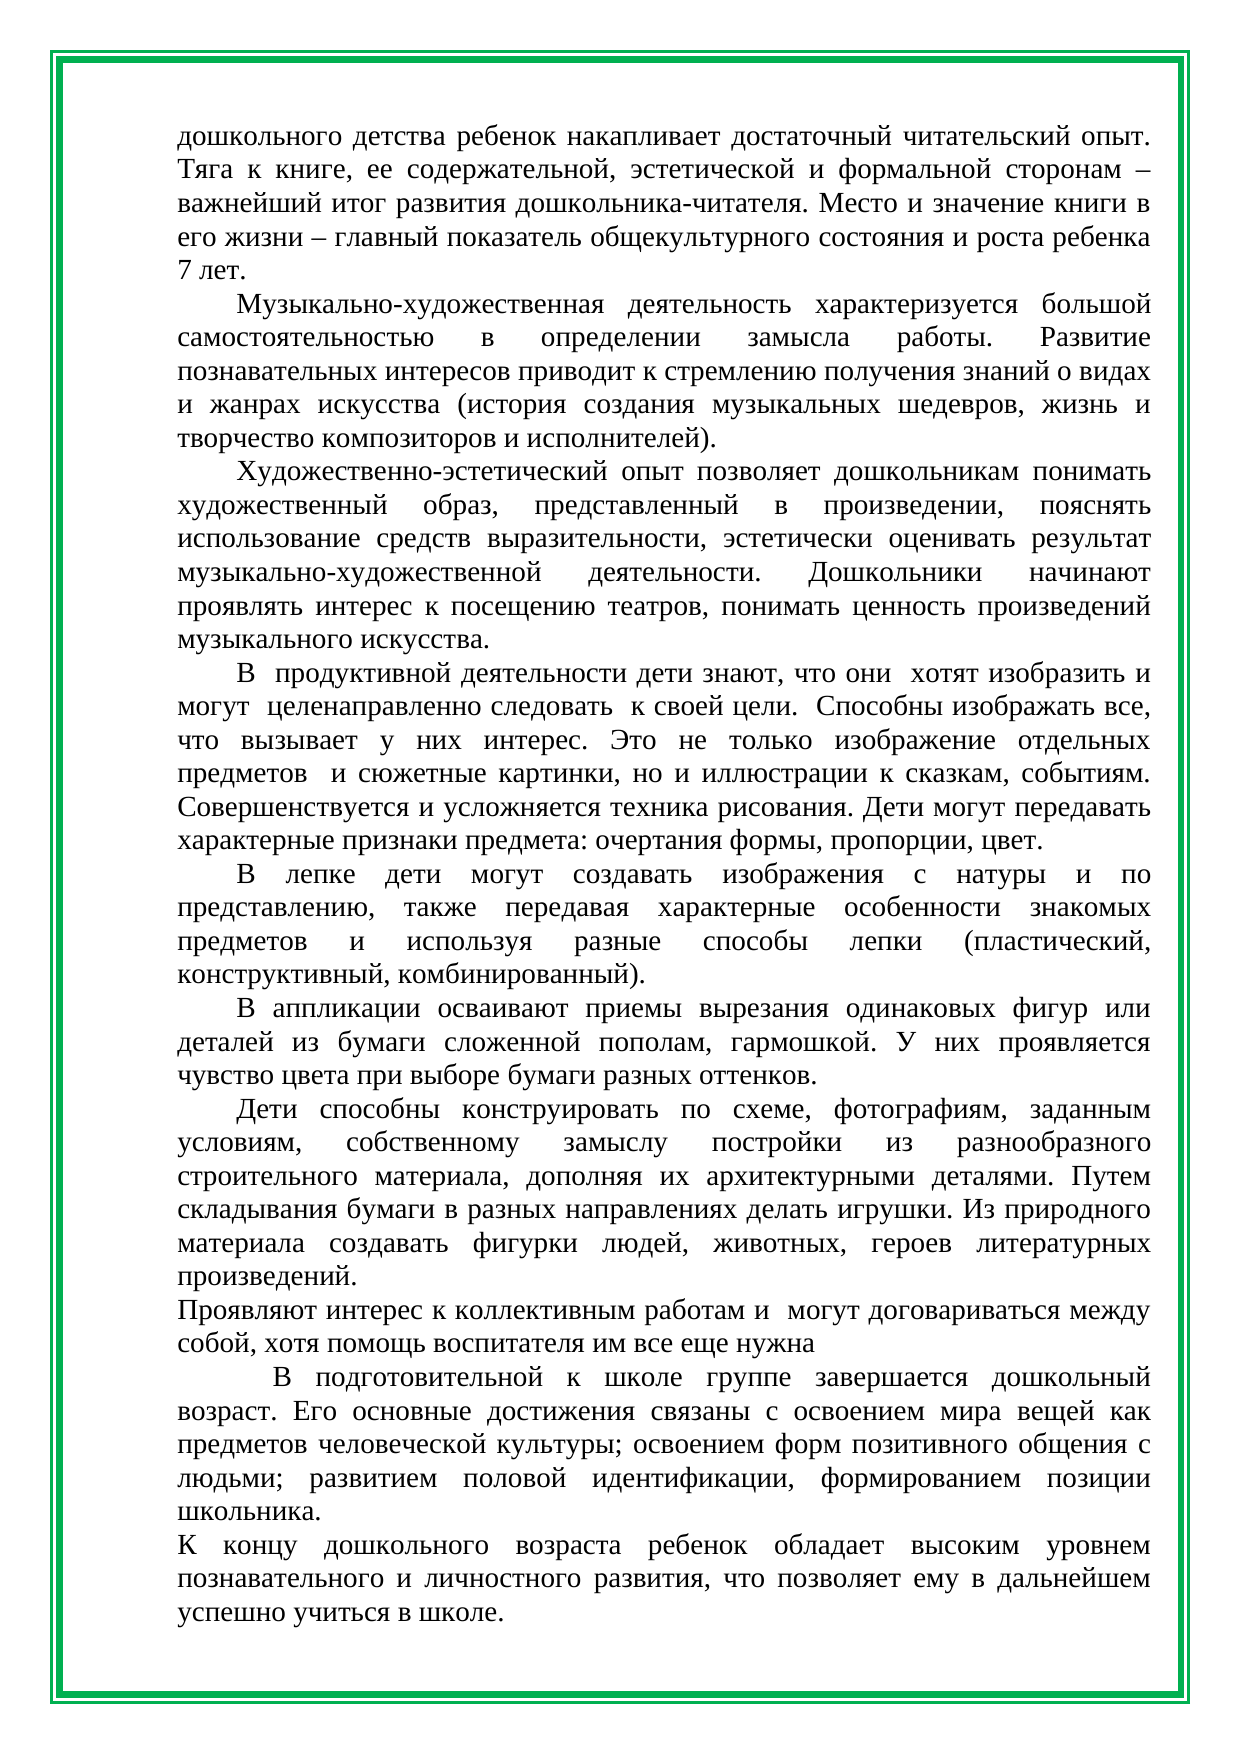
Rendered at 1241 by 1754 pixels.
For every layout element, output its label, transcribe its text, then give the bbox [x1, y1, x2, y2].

text В продуктивной деятельности дети знают, что они хотят изобразить и могут целенаправленно следовать к своей цели. Способны изображать все, что вызывает у них интерес. Это не только изображение отдельных предметов и сюжетные картинки, но и иллюстрации к сказкам, событиям. Совершенствуется и усложняется техника рисования. Дети могут передавать характерные признаки предмета: очертания формы, пропорции, цвет. [177, 655, 1152, 856]
text Музыкально-художественная деятельность характеризуется большой самостоятельностью в определении замысла работы. Развитие познавательных интересов приводит к стремлению получения знаний о видах и жанрах искусства (история создания музыкальных шедевров, жизнь и творчество композиторов и исполнителей). [177, 286, 1152, 453]
text Проявляют интерес к коллективным работам и могут договариваться между собой, хотя помощь воспитателя им все еще нужна [177, 1292, 1152, 1359]
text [177, 118, 1152, 286]
text В подготовительной к школе группе завершается дошкольный возраст. Его основные достижения связаны с освоением мира вещей как предметов человеческой культуры; освоением форм позитивного общения с людьми; развитием половой идентификации, формированием позиции школьника. [177, 1359, 1152, 1527]
text Художественно-эстетический опыт позволяет дошкольникам понимать художественный образ, представленный в произведении, пояснять использование средств выразительности, эстетически оценивать результат музыкально-художественной деятельности. Дошкольники начинают проявлять интерес к посещению театров, понимать ценность произведений музыкального искусства. [177, 453, 1152, 655]
text В лепке дети могут создавать изображения с натуры и по представлению, также передавая характерные особенности знакомых предметов и используя разные способы лепки (пластический, конструктивный, комбинированный). [177, 856, 1152, 990]
text К концу дошкольного возраста ребенок обладает высоким уровнем познавательного и личностного развития, что позволяет ему в дальнейшем успешно учиться в школе. [177, 1527, 1152, 1627]
text Дети способны конструировать по схеме, фотографиям, заданным условиям, собственному замыслу постройки из разнообразного строительного материала, дополняя их архитектурными деталями. Путем складывания бумаги в разных направлениях делать игрушки. Из природного материала создавать фигурки людей, животных, героев литературных произведений. [177, 1091, 1152, 1292]
text В аппликации осваивают приемы вырезания одинаковых фигур или деталей из бумаги сложенной пополам, гармошкой. У них проявляется чувство цвета при выборе бумаги разных оттенков. [177, 990, 1152, 1091]
